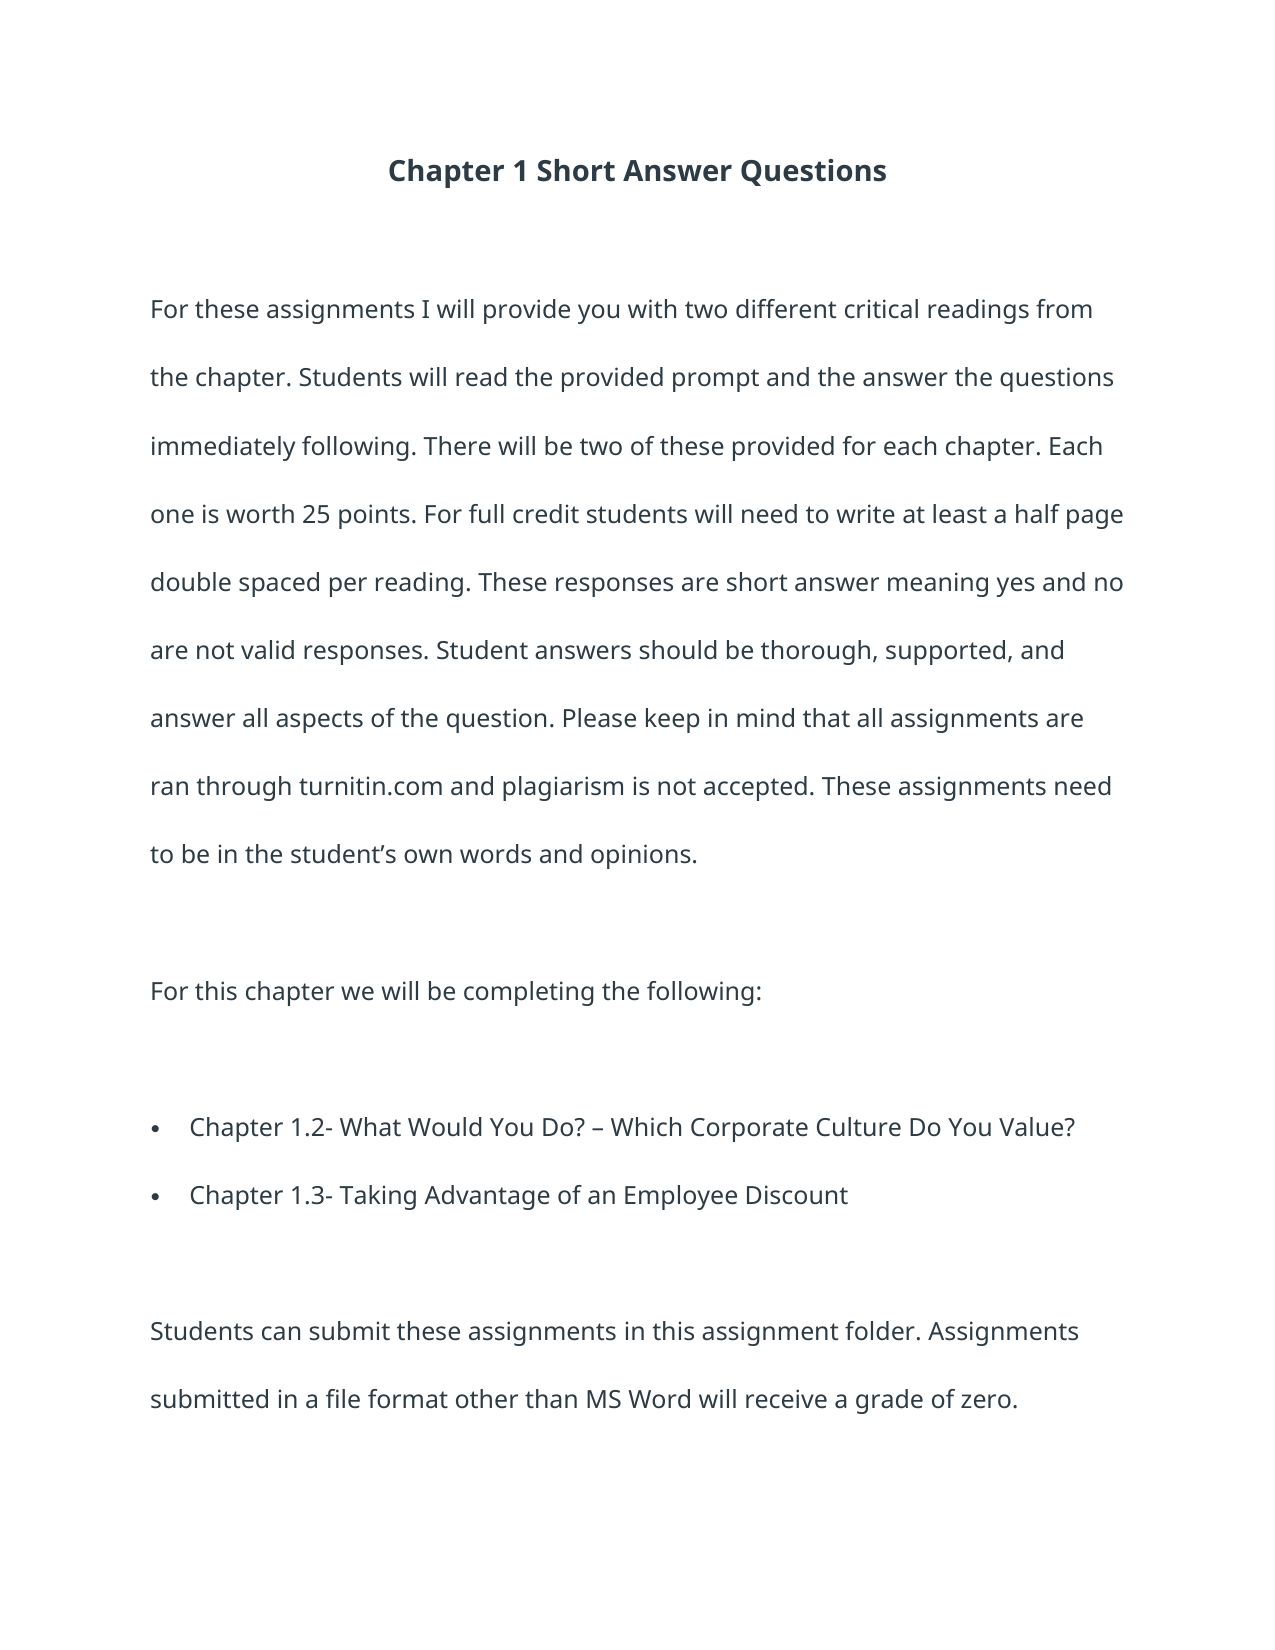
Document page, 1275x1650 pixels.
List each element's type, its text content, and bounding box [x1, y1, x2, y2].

text For these assignments I will provide you with two different critical readings from the chapter. Students will read the provided prompt and the answer the questions immediately following. There will be two of these provided for each chapter. Each one is worth 25 points. For full credit students will need to write at least a half page double spaced per reading. These responses are short answer meaning yes and no are not valid responses. Student answers should be thorough, supported, and answer all aspects of the question. Please keep in mind that all assignments are ran through turnitin.com and plagiarism is not accepted. These assignments need to be in the student’s own words and opinions. [150, 292, 1125, 871]
list Chapter 1.3- Taking Advantage of an Employee Discount [152, 1177, 1125, 1212]
text Students can submit these assignments in this assignment folder. Assignments submitted in a file format other than MS Word will receive a grade of zero. [150, 1314, 1125, 1416]
text For this chapter we will be completing the following: [150, 973, 1125, 1007]
text Chapter 1 Short Answer Questions [150, 150, 1125, 190]
list Chapter 1.2- What Would You Do? – Which Corporate Culture Do You Value? [152, 1109, 1125, 1143]
